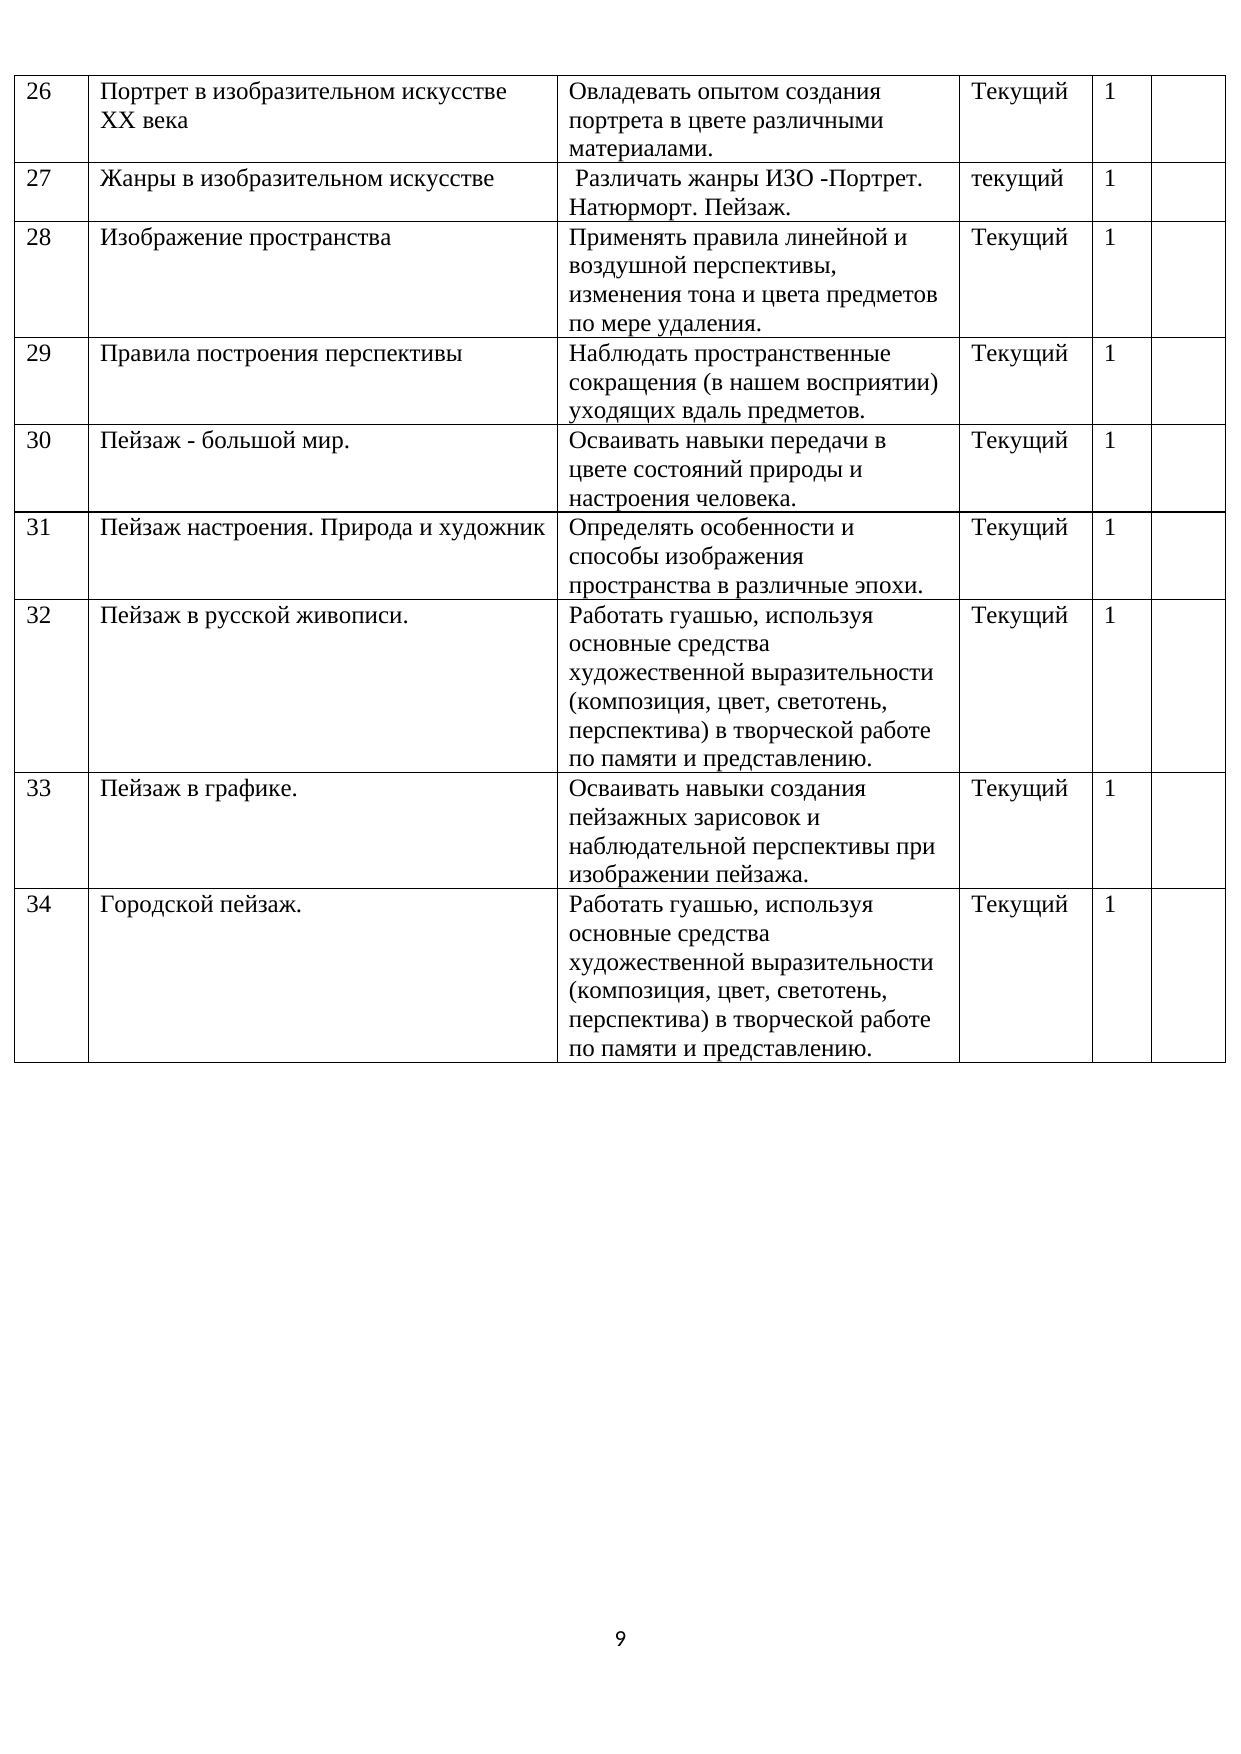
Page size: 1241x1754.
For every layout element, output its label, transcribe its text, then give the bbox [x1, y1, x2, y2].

table_cell Работать гуашью, используя основные средства художественной выразительности (композиция, цвет, светотень, перспектива) в творческой работе по памяти и представлению. [558, 600, 959, 772]
table_cell 26 [15, 76, 88, 162]
table_cell Работать гуашью, используя основные средства художественной выразительности (композиция, цвет, светотень, перспектива) в творческой работе по памяти и представлению. [558, 889, 959, 1062]
table_cell Наблюдать пространственные сокращения (в нашем восприятии) уходящих вдаль предметов. [558, 338, 959, 424]
table_cell текущий [960, 163, 1092, 221]
table_cell [1152, 338, 1225, 424]
table_cell Текущий [960, 222, 1092, 337]
table_cell Жанры в изобразительном искусстве [89, 163, 557, 221]
table_cell [1152, 222, 1225, 337]
table_cell Текущий [960, 773, 1092, 888]
table_cell Осваивать навыки создания пейзажных зарисовок и наблюдательной перспективы при изображении пейзажа. [558, 773, 959, 888]
table_cell 1 [1093, 513, 1151, 599]
table_cell Овладевать опытом создания портрета в цвете различными материалами. [558, 76, 959, 162]
table_cell 1 [1093, 600, 1151, 772]
table_cell 1 [1093, 889, 1151, 1062]
table_cell [1152, 163, 1225, 221]
table_cell 27 [15, 163, 88, 221]
table_cell Определять особенности и способы изображения пространства в различные эпохи. [558, 513, 959, 599]
table_cell Пейзаж - большой мир. [89, 425, 557, 511]
table_cell 29 [15, 338, 88, 424]
table_cell 1 [1093, 222, 1151, 337]
table_cell Пейзаж настроения. Природа и художник [89, 513, 557, 599]
table_cell Текущий [960, 600, 1092, 772]
table_cell 33 [15, 773, 88, 888]
table_cell Текущий [960, 425, 1092, 511]
table_cell 1 [1093, 338, 1151, 424]
table_cell 31 [15, 513, 88, 599]
table_cell Осваивать навыки передачи в цвете состояний природы и настроения человека. [558, 425, 959, 511]
table_cell 28 [15, 222, 88, 337]
table_cell [1152, 425, 1225, 511]
table_cell 34 [15, 889, 88, 1062]
table_cell Текущий [960, 513, 1092, 599]
table_cell 1 [1093, 425, 1151, 511]
table_cell Текущий [960, 338, 1092, 424]
table_cell [1152, 773, 1225, 888]
table_cell Пейзаж в графике. [89, 773, 557, 888]
table_cell [1152, 889, 1225, 1062]
table_cell [1152, 600, 1225, 772]
table_cell Текущий [960, 76, 1092, 162]
table_cell 30 [15, 425, 88, 511]
table_cell 1 [1093, 163, 1151, 221]
table_cell Различать жанры ИЗО -Портрет. Натюрморт. Пейзаж. [558, 163, 959, 221]
table_cell Изображение пространства [89, 222, 557, 337]
table_cell Городской пейзаж. [89, 889, 557, 1062]
table_cell Правила построения перспективы [89, 338, 557, 424]
table_cell 1 [1093, 773, 1151, 888]
table_cell [1152, 513, 1225, 599]
table_cell [1152, 76, 1225, 162]
table_cell Пейзаж в русской живописи. [89, 600, 557, 772]
table_cell Текущий [960, 889, 1092, 1062]
table_cell Применять правила линейной и воздушной перспективы, изменения тона и цвета предметов по мере удаления. [558, 222, 959, 337]
table_cell 32 [15, 600, 88, 772]
table_cell Портрет в изобразительном искусстве XX века [89, 76, 557, 162]
table_cell 1 [1093, 76, 1151, 162]
